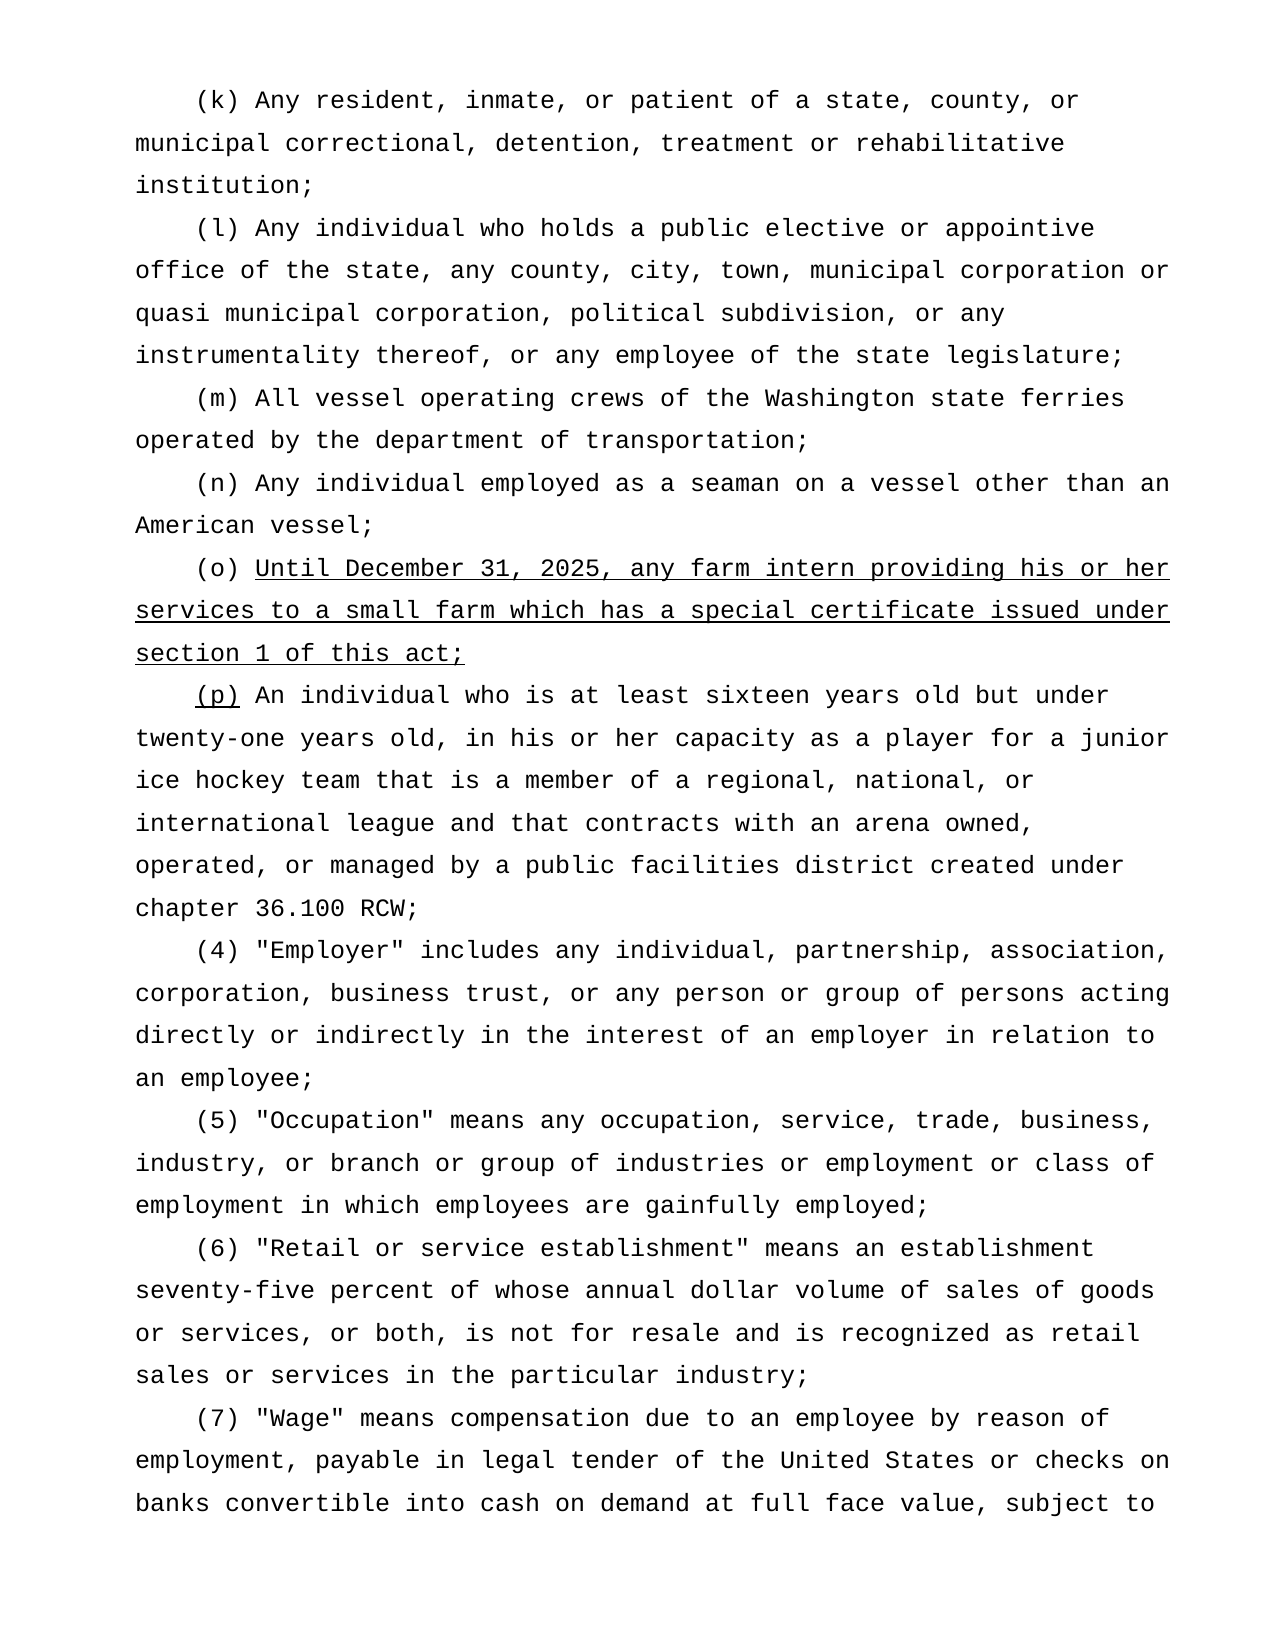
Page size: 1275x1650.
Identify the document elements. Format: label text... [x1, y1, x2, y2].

text (n) Any individual employed as a seaman on a vessel other than an American vessel; [135, 457, 1170, 542]
text (4) "Employer" includes any individual, partnership, association, corporation, business trust, or any person or group of persons acting directly or indirectly in the interest of an employer in relation to an employee; [135, 925, 1170, 1095]
text (o) Until December 31, 2025, any farm intern providing his or her services to a small farm which has a special certificate issued under section 1 of this act; [135, 623, 1170, 670]
text (l) Any individual who holds a public elective or appointive office of the state, any county, city, town, municipal corporation or quasi municipal corporation, political subdivision, or any instrumentality thereof, or any employee of the state legislature; [135, 202, 1170, 372]
text (k) Any resident, inmate, or patient of a state, county, or municipal correctional, detention, treatment or rehabilitative institution; [135, 75, 1170, 202]
text (p) An individual who is at least sixteen years old but under twenty-one years old, in his or her capacity as a player for a junior ice hockey team that is a member of a regional, national, or international league and that contracts with an arena owned, operated, or managed by a public facilities district created under chapter 36.100 RCW; [135, 670, 1170, 925]
text (m) All vessel operating crews of the Washington state ferries operated by the department of transportation; [135, 372, 1170, 457]
text (o) Until December 31, 2025, any farm intern providing his or her services to a small farm which has a special certificate issued under section 1 of this act; [135, 542, 1170, 621]
text (5) "Occupation" means any occupation, service, trade, business, industry, or branch or group of industries or employment or class of employment in which employees are gainfully employed; [135, 1095, 1170, 1222]
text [135, 1392, 1170, 1520]
text (6) "Retail or service establishment" means an establishment seventy-five percent of whose annual dollar volume of sales of goods or services, or both, is not for resale and is recognized as retail sales or services in the particular industry; [135, 1222, 1170, 1392]
